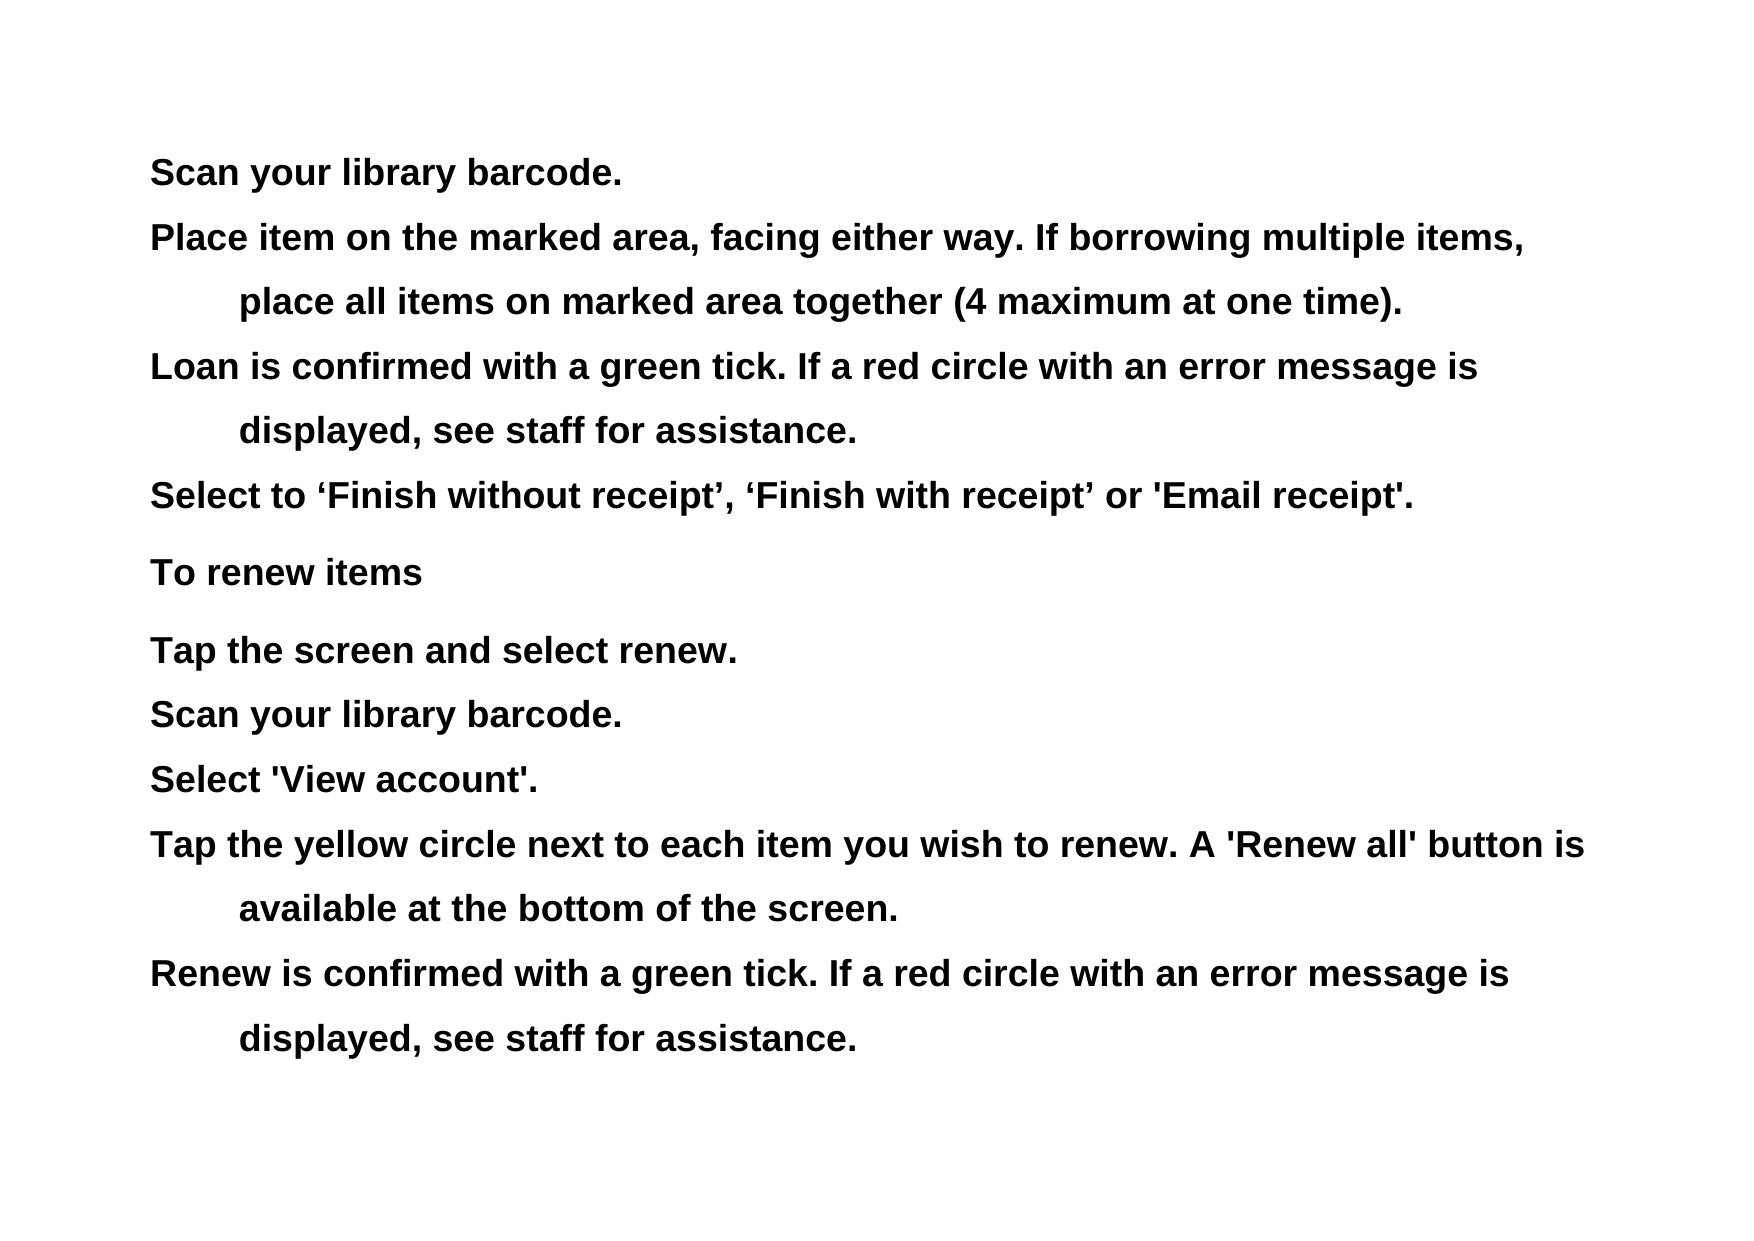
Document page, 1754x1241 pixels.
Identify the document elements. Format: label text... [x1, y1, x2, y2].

list Select to ‘Finish without receipt’, ‘Finish with receipt’ or 'Email receipt'. [150, 473, 1604, 517]
list Select 'View account'. [150, 757, 1604, 800]
list Scan your library barcode. [150, 150, 1604, 193]
list Loan is confirmed with a green tick. If a red circle with an error message is displayed, see staff for assistance. [150, 344, 1604, 452]
list Scan your library barcode. [150, 692, 1604, 736]
list Place item on the marked area, facing either way. If borrowing multiple items, place all items on marked area together (4 maximum at one time). [150, 215, 1604, 322]
list Tap the screen and select renew. [150, 628, 1604, 671]
list Renew is confirmed with a green tick. If a red circle with an error message is displayed, see staff for assistance. [150, 951, 1604, 1059]
text To renew items [150, 551, 1604, 594]
list Tap the yellow circle next to each item you wish to renew. A 'Renew all' button is available at the bottom of the screen. [150, 822, 1604, 930]
